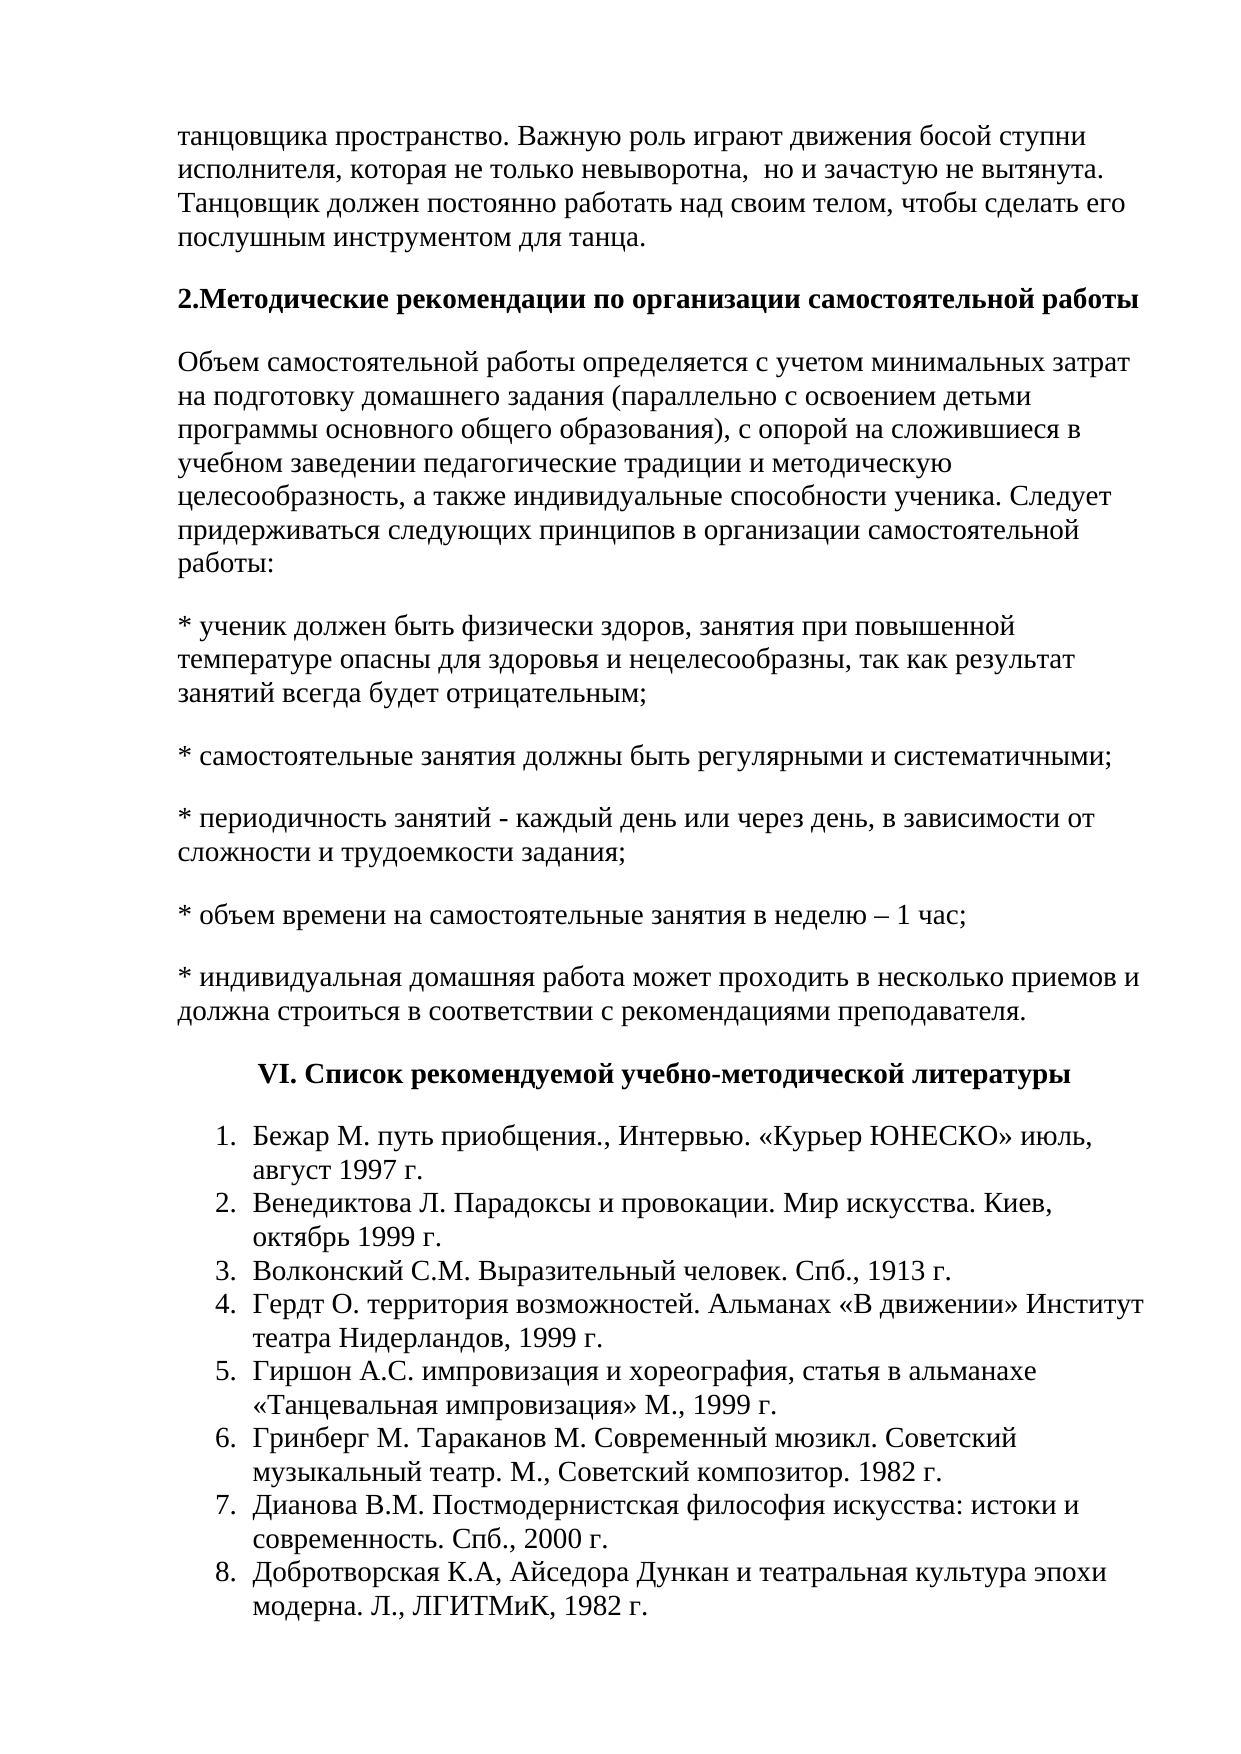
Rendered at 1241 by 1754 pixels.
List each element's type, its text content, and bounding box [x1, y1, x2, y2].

list Гиршон А.С. импровизация и хореография, статья в альманахе «Танцевальная импровизация» М., 1999 г. [215, 1470, 1152, 1537]
text VI. Список рекомендуемой учебно-методической литературы [177, 1056, 1152, 1089]
text * индивидуальная домашняя работа может проходить в несколько приемов и должна строиться в соответствии с рекомендациями преподавателя. [177, 959, 1152, 1027]
list Волконский С.М. Выразительный человек. Спб., 1913 г. [215, 1311, 1152, 1344]
list Бежар М. путь приобщения., Интервью. «Курьер ЮНЕСКО» июль, август 1997 г. [215, 1118, 1152, 1186]
text * периодичность занятий - каждый день или через день, в зависимости от сложности и трудоемкости задания; [177, 801, 1152, 868]
text 2.Методические рекомендации по организации самостоятельной работы [177, 281, 1152, 315]
text * ученик должен быть физически здоров, занятия при повышенной температуре опасны для здоровья и нецелесообразны, так как результат занятий всегда будет отрицательным; [177, 608, 1152, 709]
text * самостоятельные занятия должны быть регулярными и систематичными; [177, 738, 1152, 771]
text * объем времени на самостоятельные занятия в неделю – 1 час; [177, 897, 1152, 930]
list Гердт О. территория возможностей. Альманах «В движении» Институт театра Нидерландов, 1999 г. [215, 1374, 1152, 1441]
list Венедиктова Л. Парадоксы и провокации. Мир искусства. Киев, октябрь 1999 г. [215, 1215, 1152, 1282]
list Гринберг М. Тараканов М. Современный мюзикл. Советский музыкальный театр. М., Советский композитор. 1982 г. [215, 1566, 1152, 1633]
text Объем самостоятельной работы определяется с учетом минимальных затрат на подготовку домашнего задания (параллельно с освоением детьми программы основного общего образования), с опорой на сложившиеся в учебном заведении педагогические традиции и методическую целесообразность, а также индивидуальные способности ученика. Следует придерживаться следующих принципов в организации самостоятельной работы: [177, 344, 1152, 579]
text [177, 118, 1152, 252]
